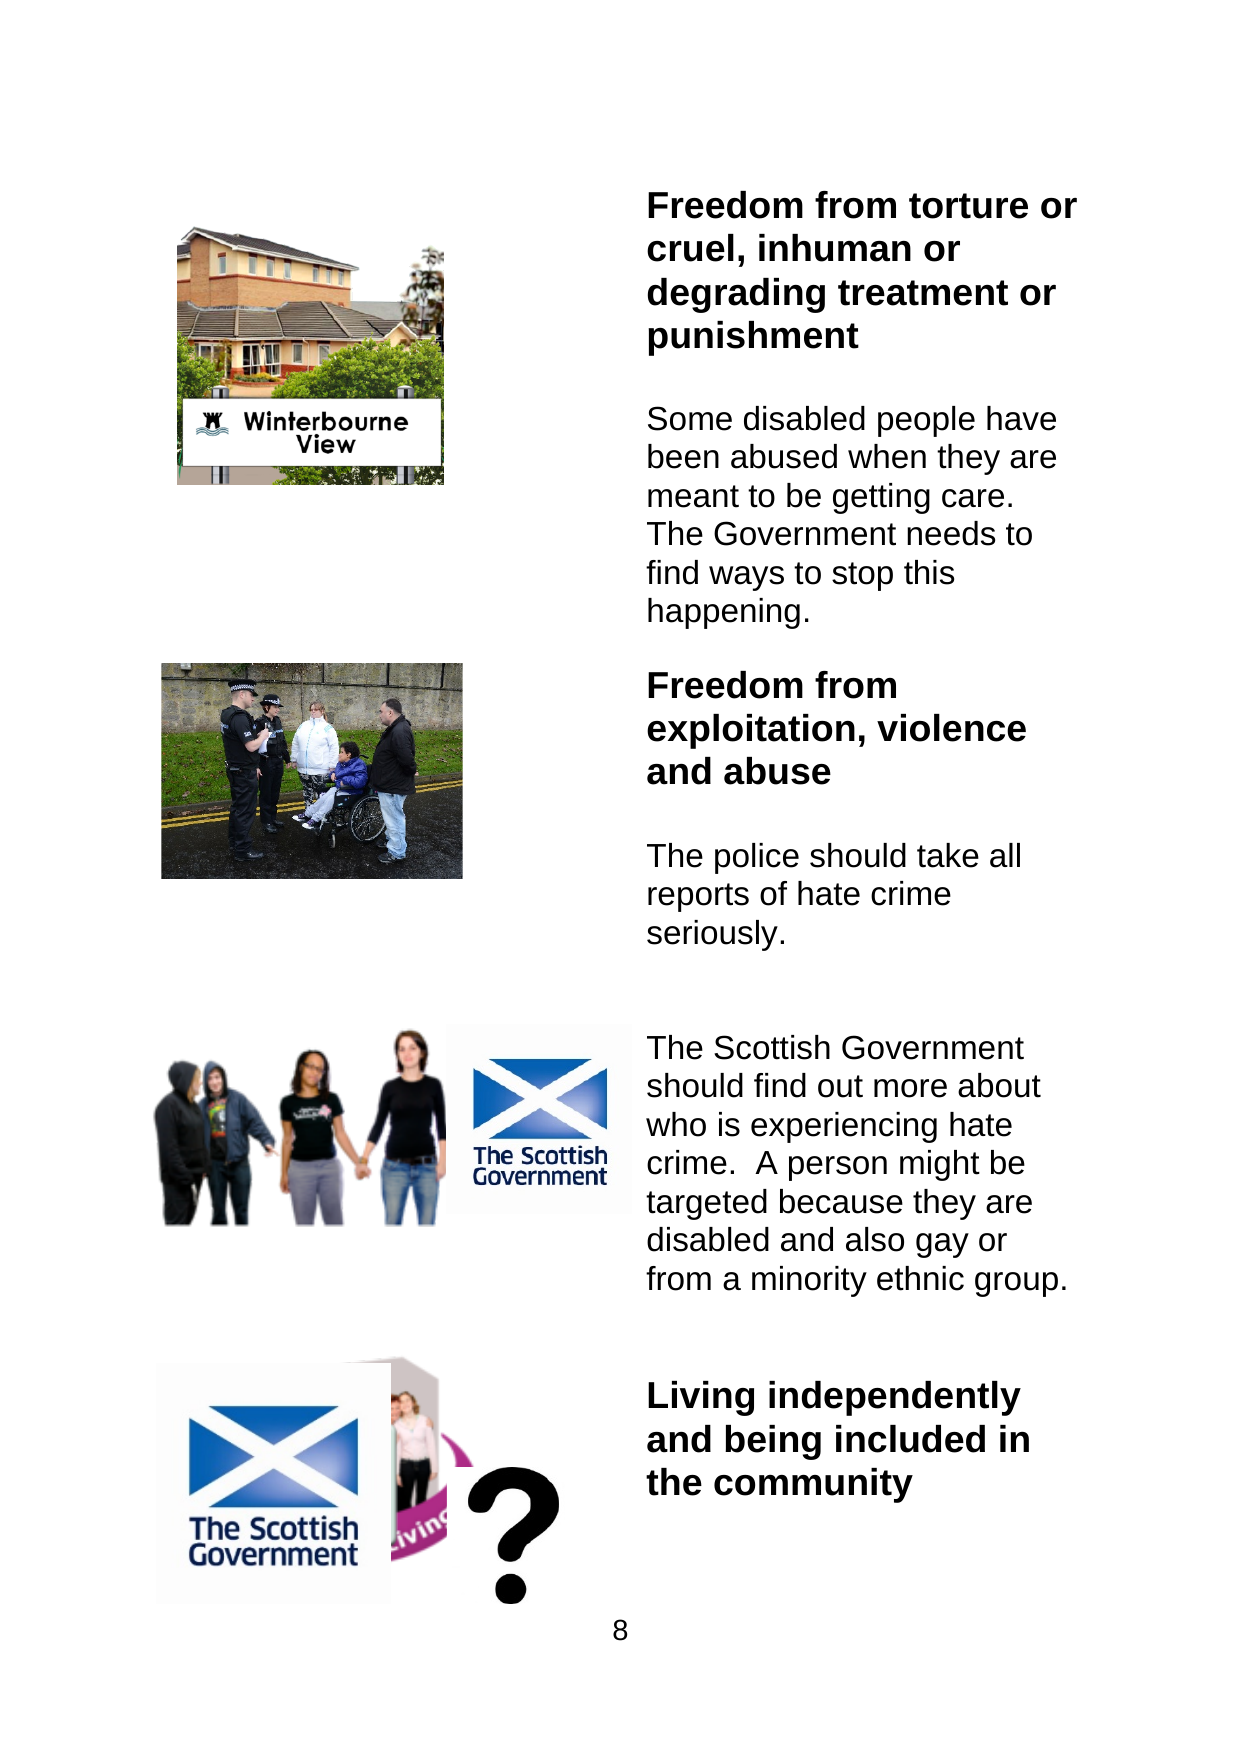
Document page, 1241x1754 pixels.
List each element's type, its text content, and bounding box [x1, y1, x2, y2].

table_cell Freedom from torture or cruel, inhuman or degrading treatment or punishment Some disabled people have been abused when they are meant to be getting care. The Government needs to find ways to stop this happening. [635, 150, 1089, 663]
picture [175, 220, 444, 483]
table_cell Freedom from exploitation, violence and abuse The police should take all reports of hate crime seriously. The Scottish Government should find out more about who is experiencing hate crime. A person might be targeted because they are disabled and also gay or from a minority ethnic group. [635, 663, 1089, 1297]
picture [150, 1022, 632, 1229]
picture [161, 663, 463, 879]
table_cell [635, 1297, 1089, 1604]
table_cell [150, 150, 635, 663]
table_cell [150, 1297, 635, 1604]
table_cell [150, 663, 635, 1297]
picture [153, 1349, 579, 1602]
